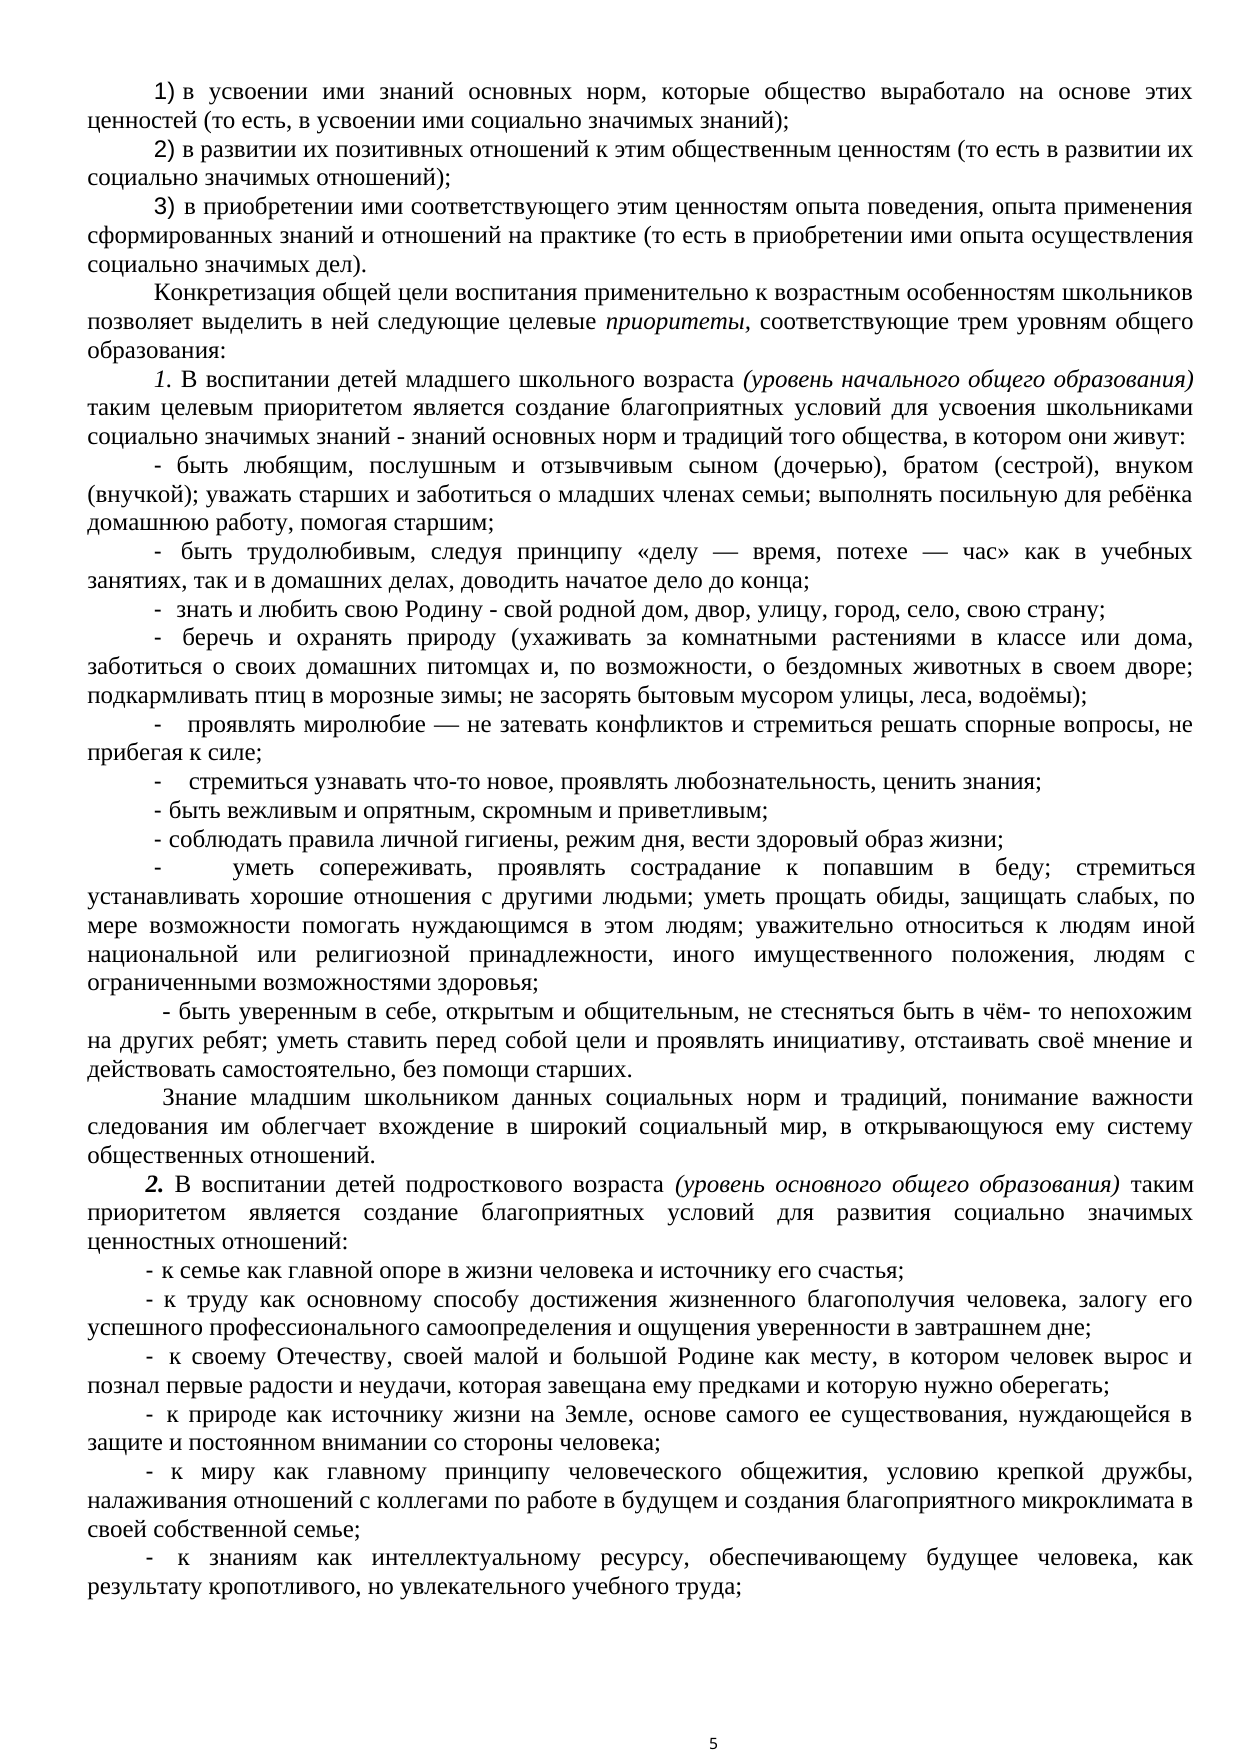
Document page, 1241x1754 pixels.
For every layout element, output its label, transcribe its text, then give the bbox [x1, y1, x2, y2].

list к труду как основному способу достижения жизненного благополучия человека, залогу его успешного профессионального самоопределения и ощущения уверенности в завтрашнем дне; [87, 1284, 1194, 1341]
list в приобретении ими соответствующего этим ценностям опыта поведения, опыта применения сформированных знаний и отношений на практике (то есть в приобретении ими опыта осуществления социально значимых дел). [87, 191, 1194, 277]
text 2. В воспитании детей подросткового возраста (уровень основного общего образования) таким приоритетом является создание благоприятных условий для развития социально значимых ценностных отношений: [87, 1169, 1194, 1255]
list в развитии их позитивных отношений к этим общественным ценностям (то есть в развитии их социально значимых отношений); [87, 134, 1194, 191]
list к своему Отечеству, своей малой и большой Родине как месту, в котором человек вырос и познал первые радости и неудачи, которая завещана ему предками и которую нужно оберегать; [87, 1341, 1194, 1399]
list знать и любить свою Родину - свой родной дом, двор, улицу, город, село, свою страну; [87, 594, 1194, 622]
list к природе как источнику жизни на Земле, основе самого ее существования, нуждающейся в защите и постоянном внимании со стороны человека; [87, 1399, 1194, 1456]
list быть вежливым и опрятным, скромным и приветливым; [87, 795, 1196, 824]
list в усвоении ими знаний основных норм, которые общество выработало на основе этих ценностей (то есть, в усвоении ими социально значимых знаний); [87, 76, 1194, 134]
list беречь и охранять природу (ухаживать за комнатными растениями в классе или дома, заботиться о своих домашних питомцах и, по возможности, о бездомных животных в своем дворе; подкармливать птиц в морозные зимы; не засорять бытовым мусором улицы, леса, водоёмы); [87, 622, 1194, 709]
text - быть уверенным в себе, открытым и общительным, не стесняться быть в чём- то непохожим на других ребят; уметь ставить перед собой цели и проявлять инициативу, отстаивать своё мнение и действовать самостоятельно, без помощи старших. [87, 996, 1194, 1082]
list к знаниям как интеллектуальному ресурсу, обеспечивающему будущее человека, как результату кропотливого, но увлекательного учебного труда; [87, 1542, 1194, 1600]
text 1. В воспитании детей младшего школьного возраста (уровень начального общего образования) таким целевым приоритетом является создание благоприятных условий для усвоения школьниками социально значимых знаний - знаний основных норм и традиций того общества, в котором они живут: [87, 364, 1194, 450]
list быть любящим, послушным и отзывчивым сыном (дочерью), братом (сестрой), внуком (внучкой); уважать старших и заботиться о младших членах семьи; выполнять посильную для ребёнка домашнюю работу, помогая старшим; [87, 450, 1194, 536]
list уметь сопереживать, проявлять сострадание к попавшим в беду; стремиться устанавливать хорошие отношения с другими людьми; уметь прощать обиды, защищать слабых, по мере возможности помогать нуждающимся в этом людям; уважительно относиться к людям иной национальной или религиозной принадлежности, иного имущественного положения, людям с ограниченными возможностями здоровья; [87, 852, 1196, 996]
list стремиться узнавать что-то новое, проявлять любознательность, ценить знания; [87, 766, 1194, 795]
list соблюдать правила личной гигиены, режим дня, вести здоровый образ жизни; [87, 824, 1196, 852]
list к семье как главной опоре в жизни человека и источнику его счастья; [87, 1255, 1196, 1284]
list к миру как главному принципу человеческого общежития, условию крепкой дружбы, налаживания отношений с коллегами по работе в будущем и создания благоприятного микроклимата в своей собственной семье; [87, 1456, 1194, 1542]
text Конкретизация общей цели воспитания применительно к возрастным особенностям школьников позволяет выделить в ней следующие целевые приоритеты, соответствующие трем уровням общего образования: [87, 277, 1194, 364]
text Знание младшим школьником данных социальных норм и традиций, понимание важности следования им облегчает вхождение в широкий социальный мир, в открывающуюся ему систему общественных отношений. [87, 1082, 1194, 1169]
list быть трудолюбивым, следуя принципу «делу — время, потехе — час» как в учебных занятиях, так и в домашних делах, доводить начатое дело до конца; [87, 536, 1194, 594]
list проявлять миролюбие — не затевать конфликтов и стремиться решать спорные вопросы, не прибегая к силе; [87, 709, 1194, 766]
